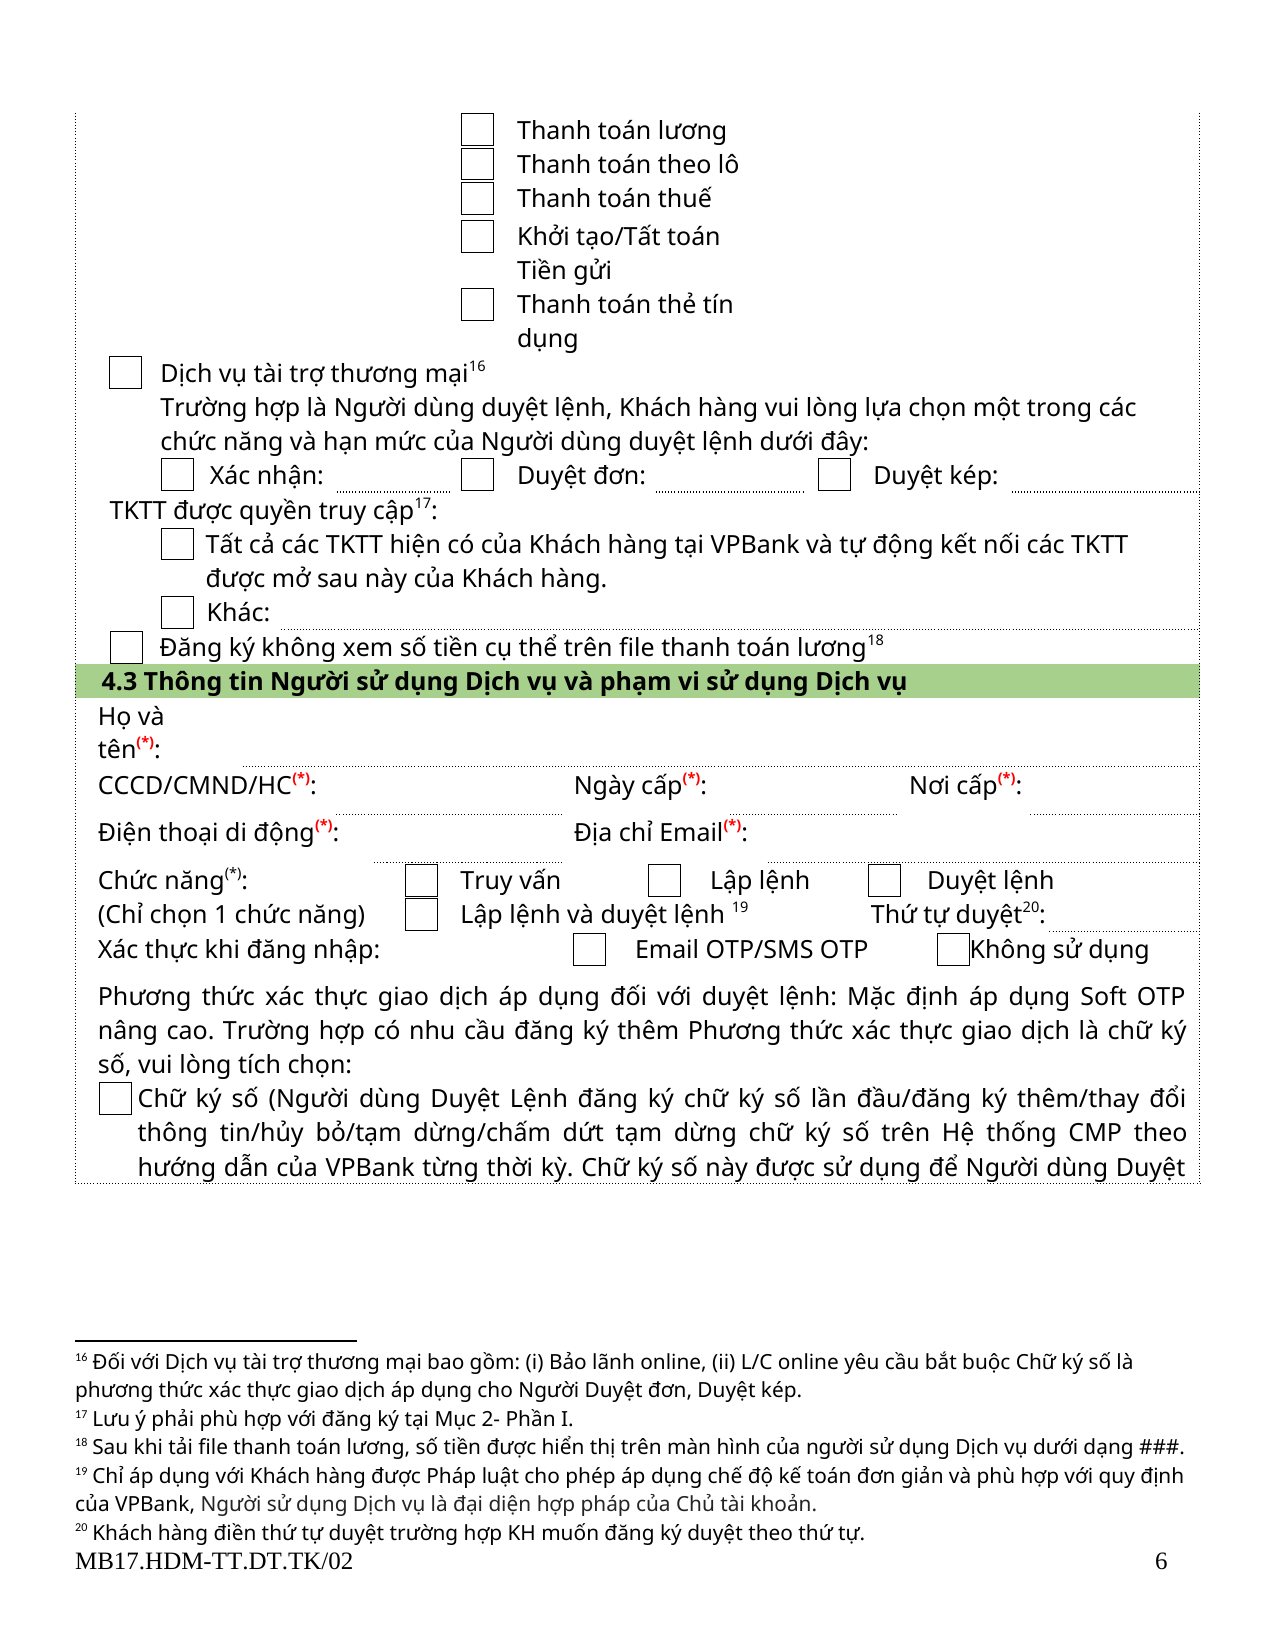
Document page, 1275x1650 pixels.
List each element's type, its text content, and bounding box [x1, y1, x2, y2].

table_cell 4.3 Thông tin Người sử dụng Dịch vụ và phạm vi sử dụng Dịch vụ [75, 664, 1200, 698]
table_cell [75, 113, 1200, 664]
table_cell [75, 698, 1200, 1183]
